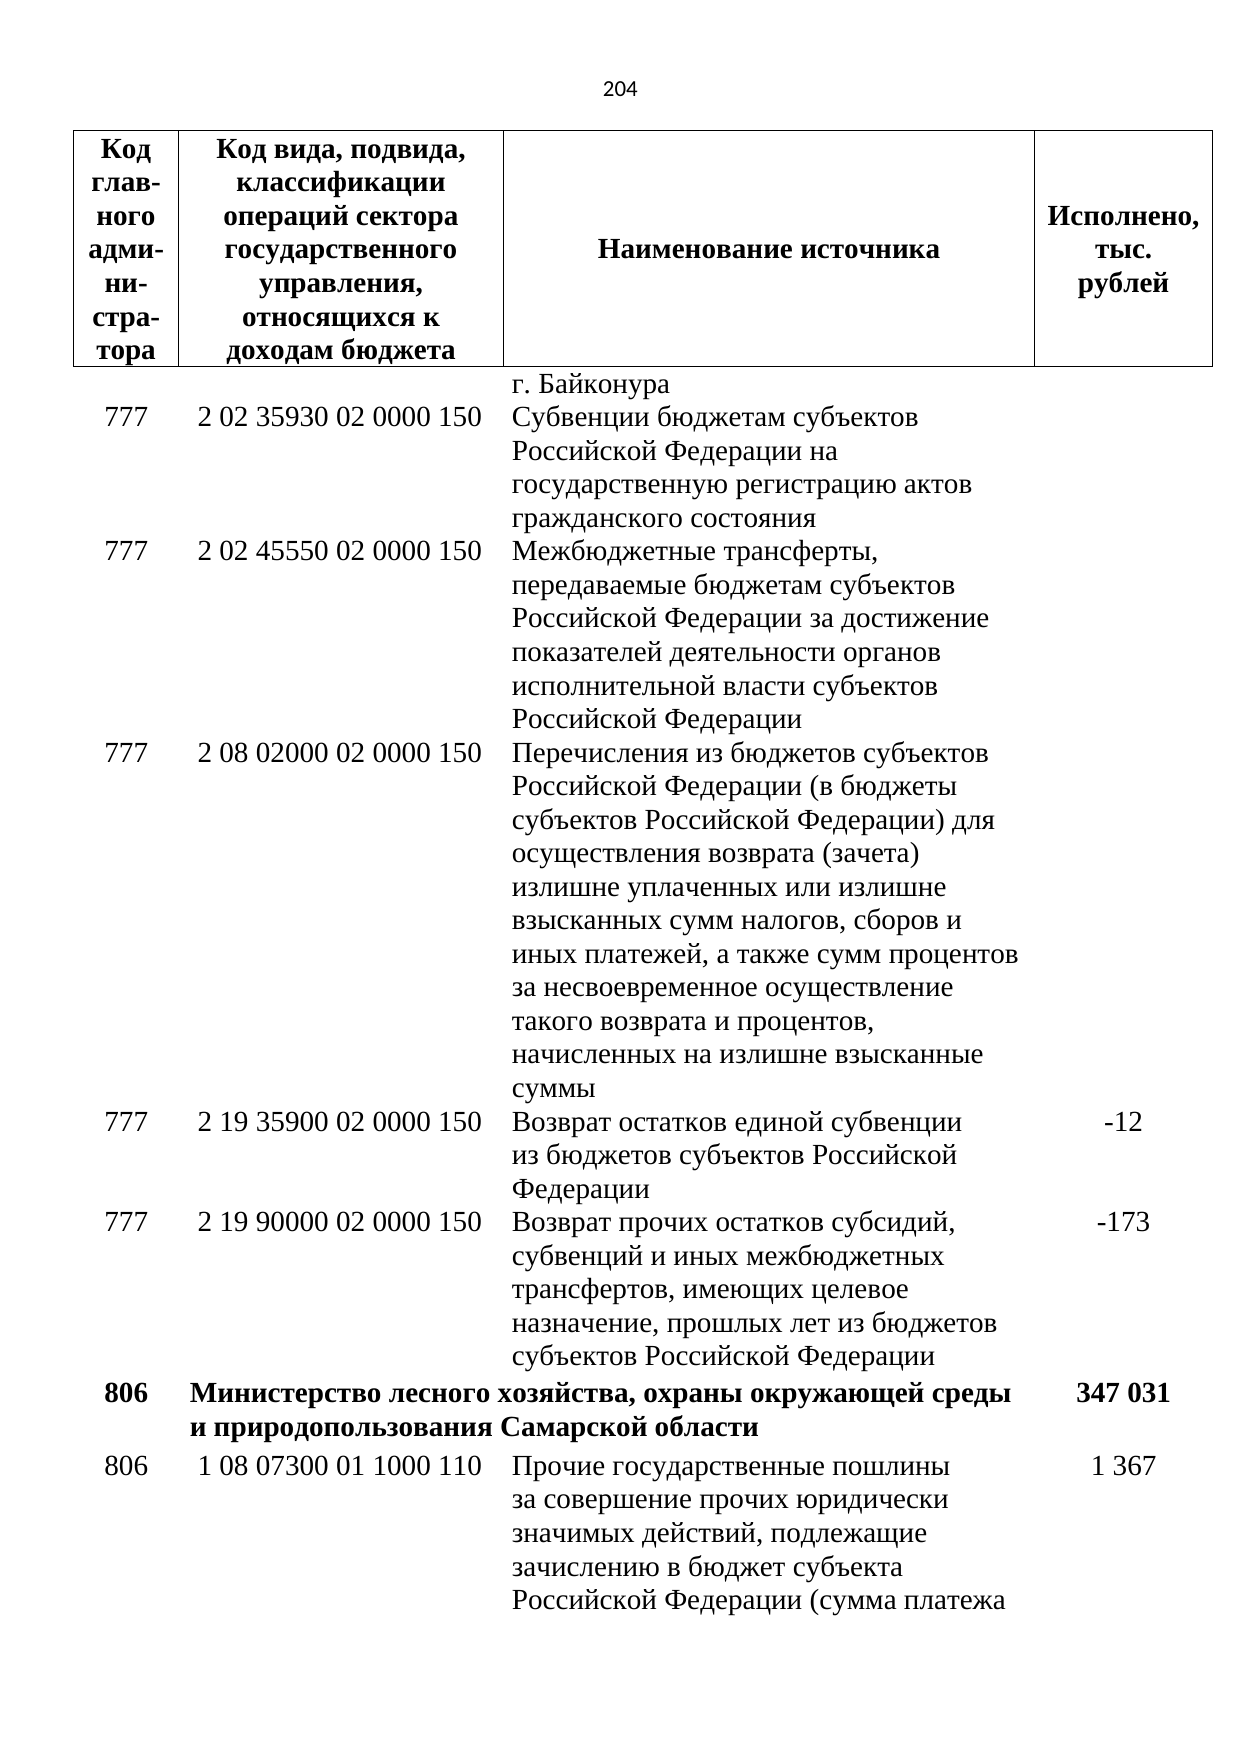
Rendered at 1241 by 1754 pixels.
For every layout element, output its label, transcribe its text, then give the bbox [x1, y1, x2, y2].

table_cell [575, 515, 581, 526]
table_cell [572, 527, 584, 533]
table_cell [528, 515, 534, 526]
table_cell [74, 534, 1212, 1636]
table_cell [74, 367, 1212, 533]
table_header Код глав-ного адми-ни- стра-тора [74, 131, 178, 366]
table_header Наименование источника [504, 131, 1034, 366]
table_header Код вида, подвида, классификации операций сектора государственного управления, относящихся к доходам бюджета [179, 131, 503, 366]
table_header Исполнено, тыс. рублей [1035, 131, 1212, 366]
